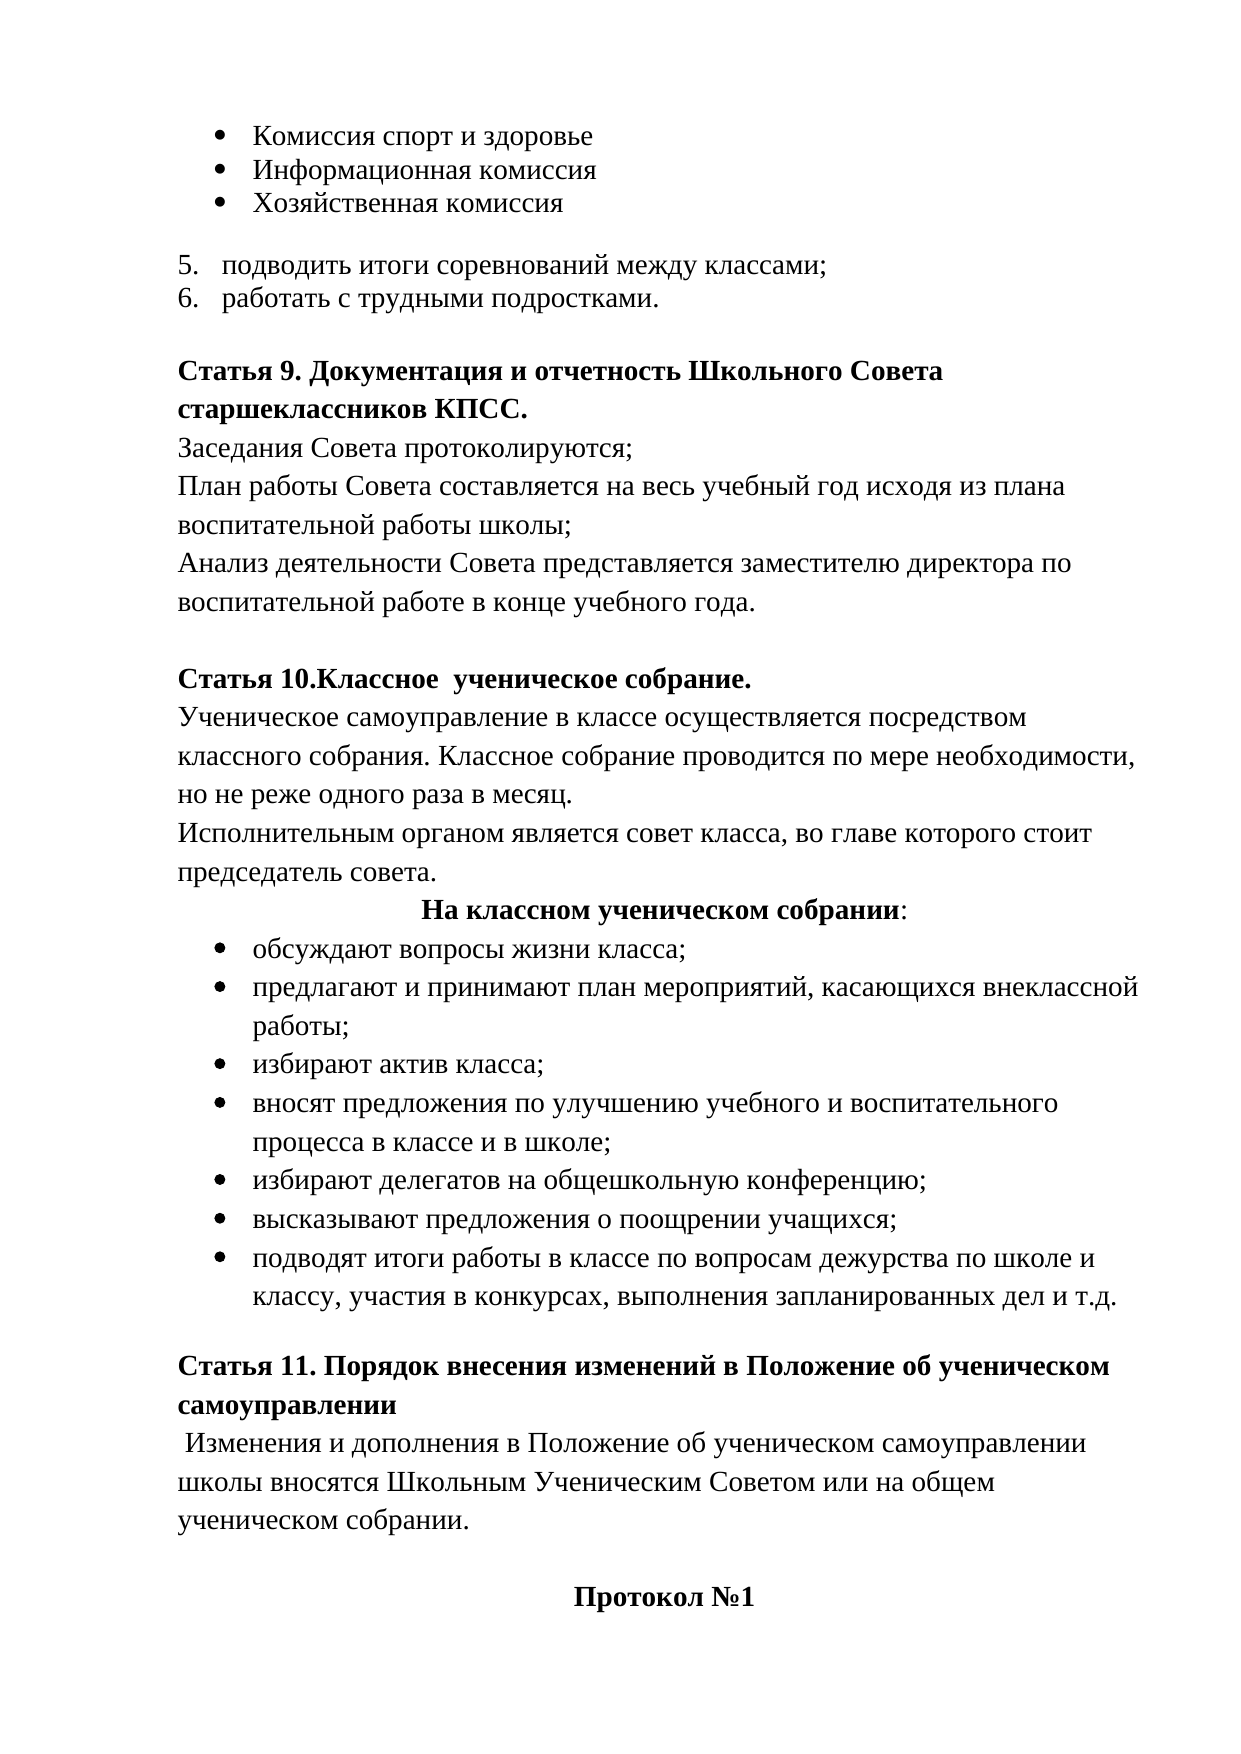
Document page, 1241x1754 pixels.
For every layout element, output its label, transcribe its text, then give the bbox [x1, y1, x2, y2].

list обсуждают вопросы жизни класса; [215, 931, 1152, 964]
list работать с трудными подростками. [177, 281, 1152, 314]
text Заседания Совета протоколируются; [177, 430, 1152, 463]
text План работы Совета составляется на весь учебный год исходя из плана воспитательной работы школы; [177, 468, 1152, 540]
list Хозяйственная комиссия [215, 185, 1152, 247]
text Статья 11. Порядок внесения изменений в Положение об ученическом самоуправлении [177, 1348, 1152, 1420]
list Комиссия спорт и здоровье [215, 118, 1152, 152]
list подводят итоги работы в классе по вопросам дежурства по школе и классу, участия в конкурсах, выполнения запланированных дел и т.д. [215, 1240, 1152, 1344]
text Статья 10.Классное ученическое собрание. [177, 661, 1152, 694]
text Протокол №1 [177, 1579, 1152, 1613]
list подводить итоги соревнований между классами; [177, 247, 1152, 281]
list предлагают и принимают план мероприятий, касающихся внеклассной работы; [215, 969, 1152, 1042]
text Исполнительным органом является совет класса, во главе которого стоит председатель совета. [177, 815, 1152, 887]
list Информационная комиссия [215, 152, 1152, 185]
text Статья 9. Документация и отчетность Школьного Совета старшеклассников КПСС. [177, 353, 1152, 425]
text Изменения и дополнения в Положение об ученическом самоуправлении школы вносятся Школьным Ученическим Советом или на общем ученическом собрании. [177, 1425, 1152, 1536]
text Ученическое самоуправление в классе осуществляется посредством классного собрания. Классное собрание проводится по мере необходимости, но не реже одного раза в месяц. [177, 699, 1152, 810]
list избирают актив класса; [215, 1047, 1152, 1080]
text Анализ деятельности Совета представляется заместителю директора по воспитательной работе в конце учебного года. [177, 545, 1152, 617]
list вносят предложения по улучшению учебного и воспитательного процесса в классе и в школе; [215, 1085, 1152, 1157]
list избирают делегатов на общешкольную конференцию; [215, 1162, 1152, 1196]
list высказывают предложения о поощрении учащихся; [215, 1201, 1152, 1235]
text На классном ученическом собрании: [177, 892, 1152, 926]
